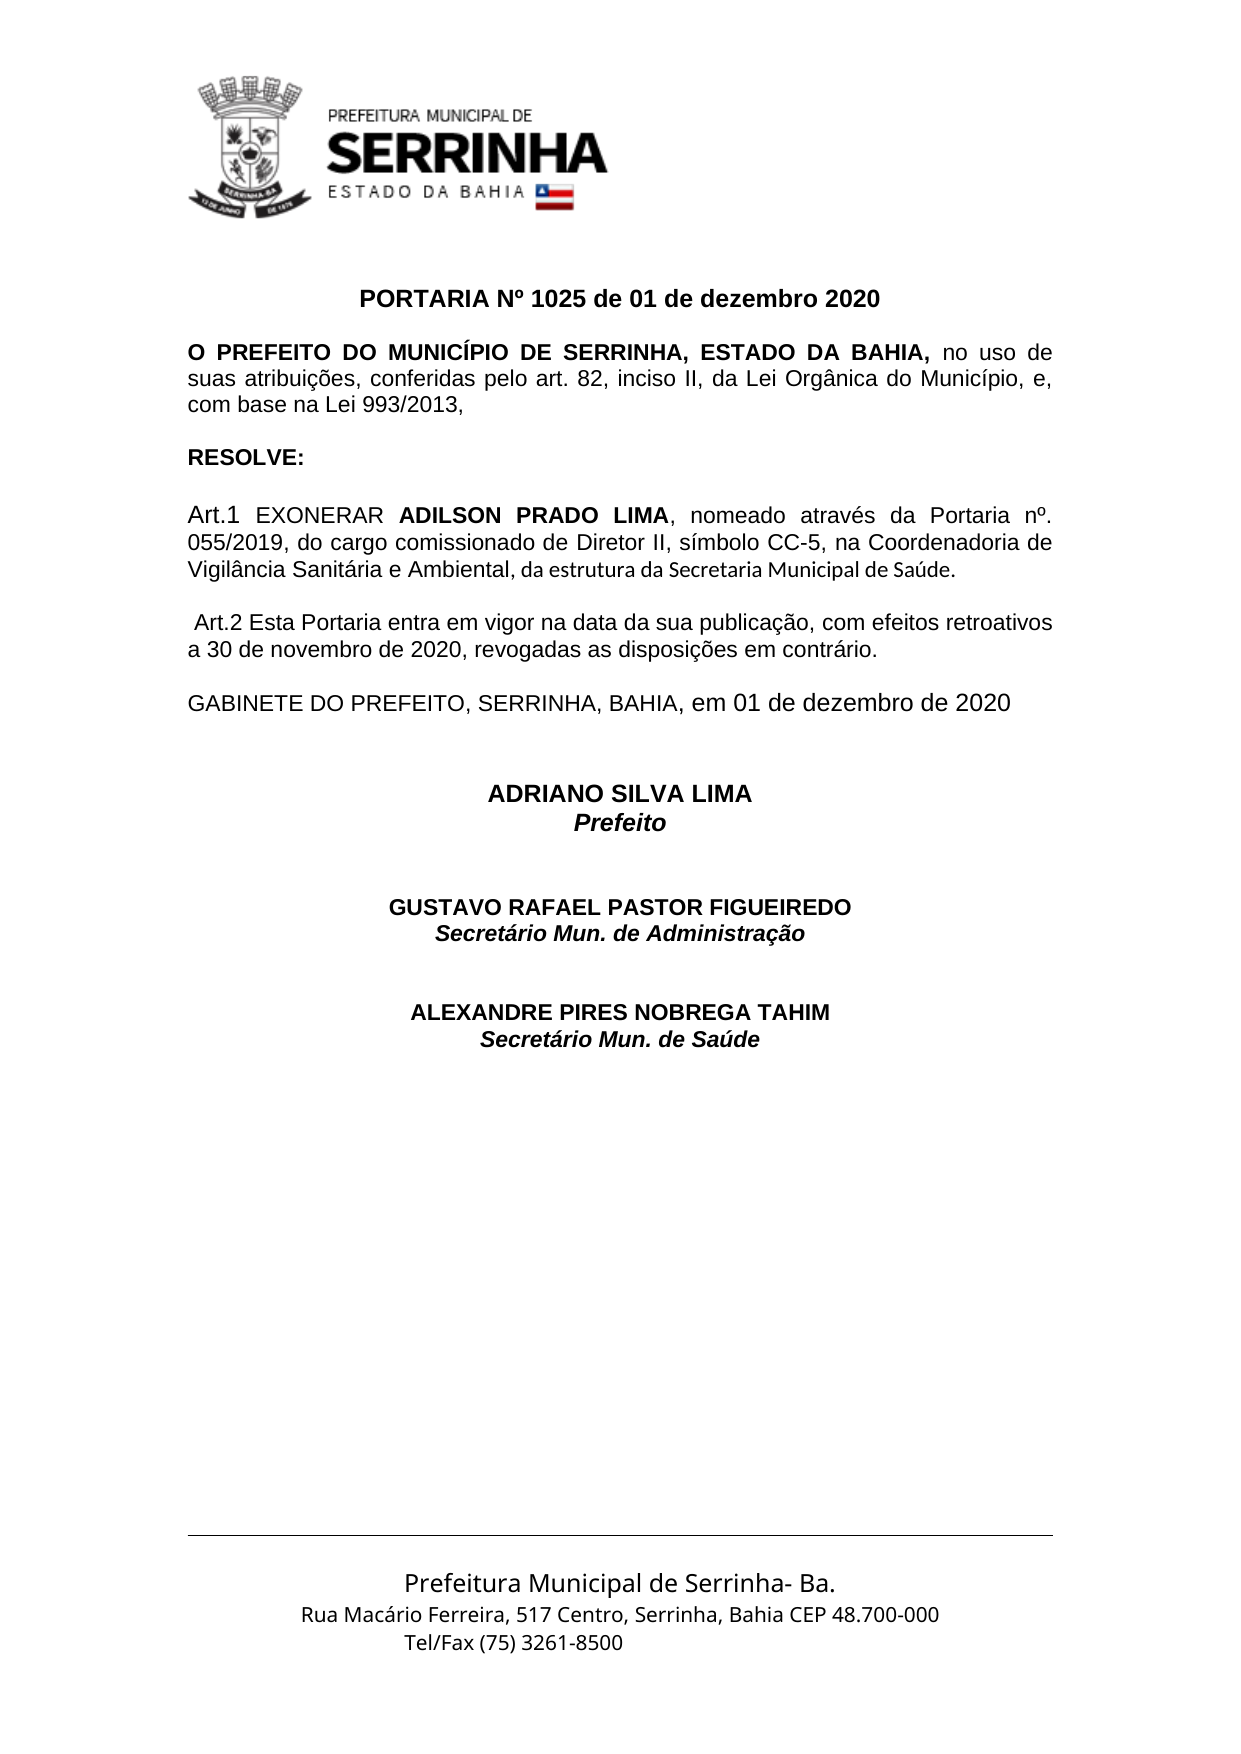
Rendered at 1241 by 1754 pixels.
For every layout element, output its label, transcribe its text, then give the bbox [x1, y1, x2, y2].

text Art.1 EXONERAR ADILSON PRADO LIMA, nomeado através da Portaria nº. 055/2019, do cargo comissionado de Diretor II, símbolo CC-5, na Coordenadoria de Vigilância Sanitária e Ambiental, da estrutura da Secretaria Municipal de Saúde. [187, 500, 1053, 583]
text RESOLVE: [187, 444, 1053, 471]
text GABINETE DO PREFEITO, SERRINHA, BAHIA, em 01 de dezembro de 2020 [187, 688, 1053, 717]
text O PREFEITO DO MUNICÍPIO DE SERRINHA, ESTADO DA BAHIA, no uso de suas atribuições, conferidas pelo art. 82, inciso II, da Lei Orgânica do Município, e, com base na Lei 993/2013, [187, 339, 1053, 418]
text Secretário Mun. de Administração [187, 920, 1053, 946]
picture [187, 73, 609, 222]
text Prefeito [187, 807, 1053, 836]
text ALEXANDRE PIRES NOBREGA TAHIM [187, 999, 1053, 1026]
text Art.2 Esta Portaria entra em vigor na data da sua publicação, com efeitos retroativos a 30 de novembro de 2020, revogadas as disposições em contrário. [187, 609, 1053, 662]
text GUSTAVO RAFAEL PASTOR FIGUEIREDO [187, 894, 1053, 920]
text Secretário Mun. de Saúde [187, 1026, 1053, 1052]
text PORTARIA Nº 1025 de 01 de dezembro 2020 [187, 284, 1053, 312]
text ADRIANO SILVA LIMA [187, 779, 1053, 807]
